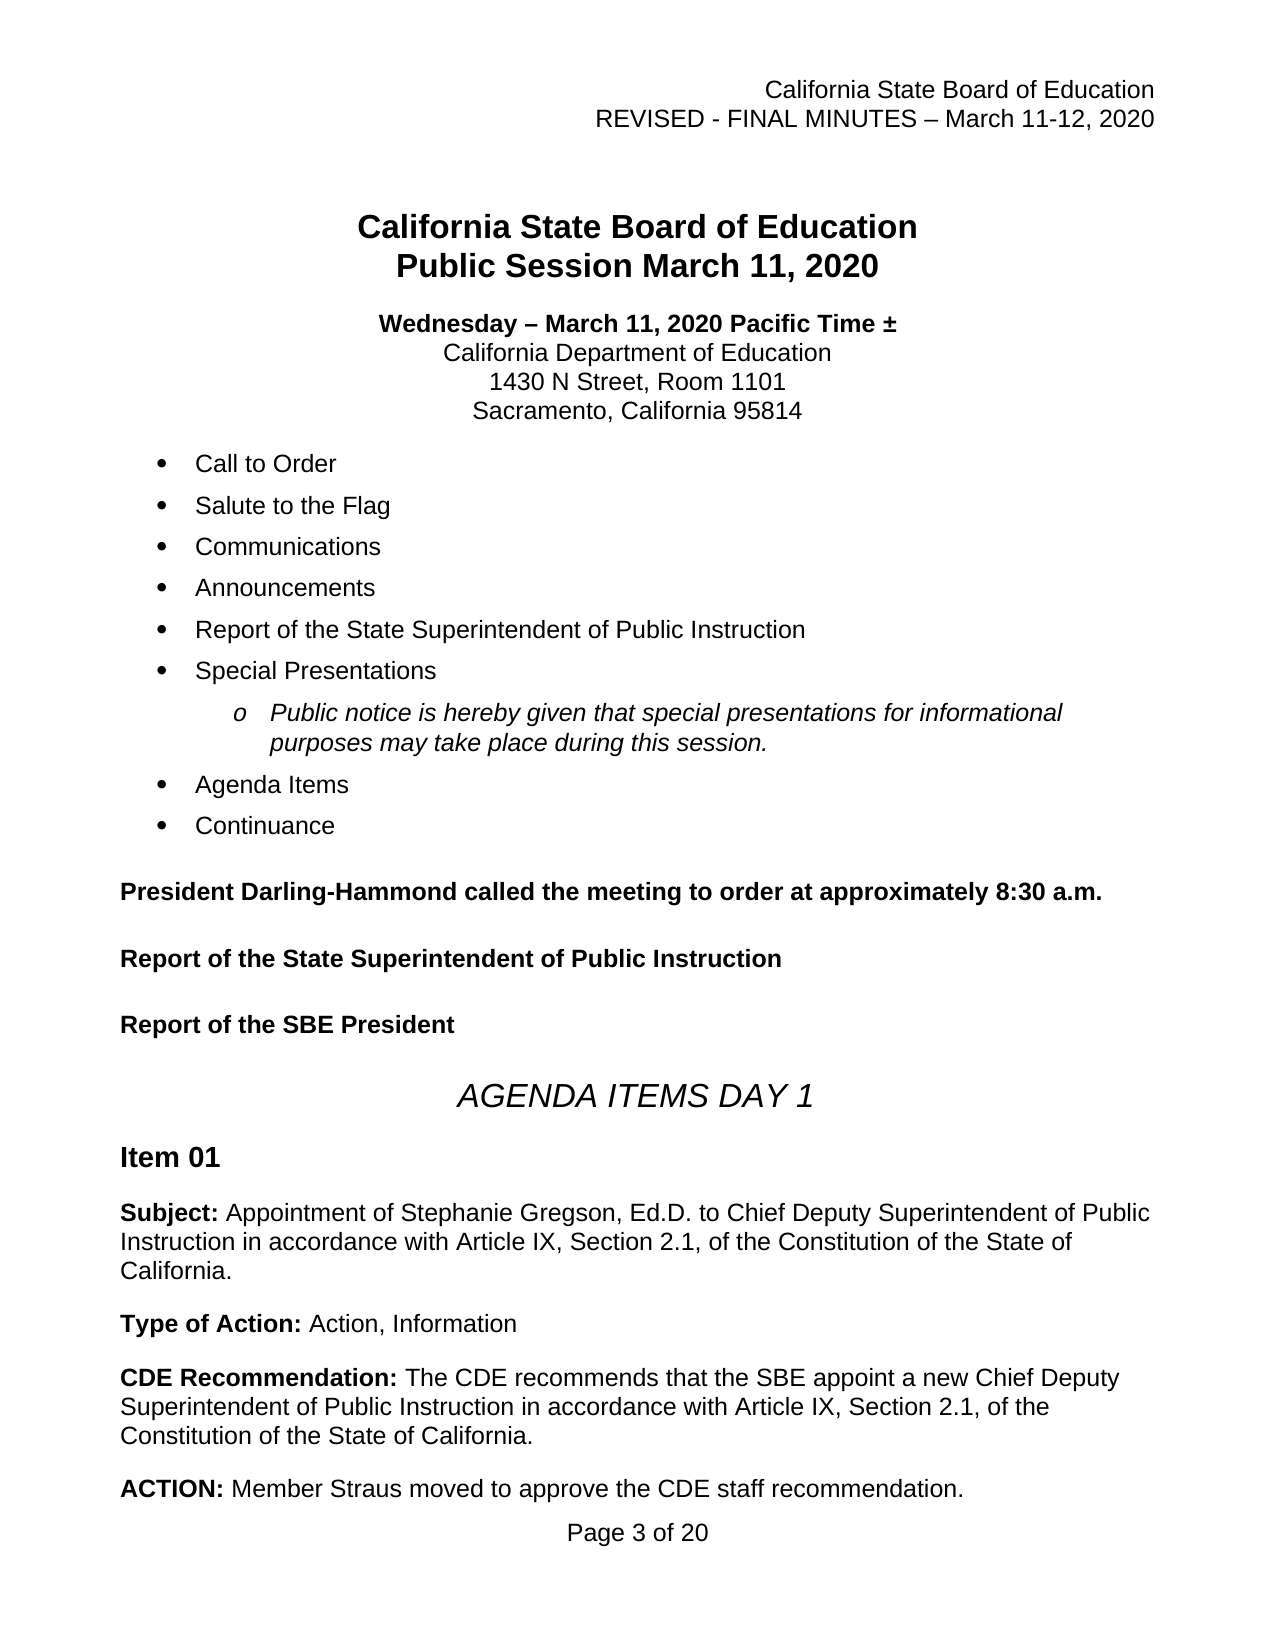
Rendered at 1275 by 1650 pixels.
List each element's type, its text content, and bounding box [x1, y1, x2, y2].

text Type of Action: Action, Information [120, 1309, 1155, 1338]
list Announcements [157, 573, 1155, 602]
subtitle California State Board of Education Public Session March 11, 2020 [120, 207, 1155, 284]
list Call to Order [157, 449, 1155, 478]
subtitle Item 01 [120, 1139, 1155, 1173]
list Salute to the Flag [157, 491, 1155, 519]
text Report of the SBE President [120, 1010, 1155, 1039]
list Report of the State Superintendent of Public Instruction [157, 615, 1155, 644]
list Continuance [157, 811, 1155, 840]
text CDE Recommendation: The CDE recommends that the SBE appoint a new Chief Deputy Superintendent of Public Instruction in accordance with Article IX, Section 2.1, of the Constitution of the State of California. [120, 1363, 1155, 1449]
text Wednesday – March 11, 2020 Pacific Time ± California Department of Education 1430 N Street, Room 1101 Sacramento, California 95814 [120, 309, 1155, 424]
list Special Presentations [157, 656, 1155, 685]
list Communications [157, 532, 1155, 561]
text Subject: Appointment of Stephanie Gregson, Ed.D. to Chief Deputy Superintendent of Public Instruction in accordance with Article IX, Section 2.1, of the Constitution of the State of California. [120, 1198, 1155, 1284]
text Report of the State Superintendent of Public Instruction [120, 944, 1155, 972]
subtitle AGENDA ITEMS DAY 1 [120, 1076, 1155, 1114]
text President Darling-Hammond called the meeting to order at approximately 8:30 a.m. [120, 877, 1155, 906]
list Public notice is hereby given that special presentations for informational purposes may take place during this session. [232, 697, 1155, 757]
text ACTION: Member Straus moved to approve the CDE staff recommendation. [120, 1474, 1155, 1503]
list Agenda Items [157, 770, 1155, 798]
